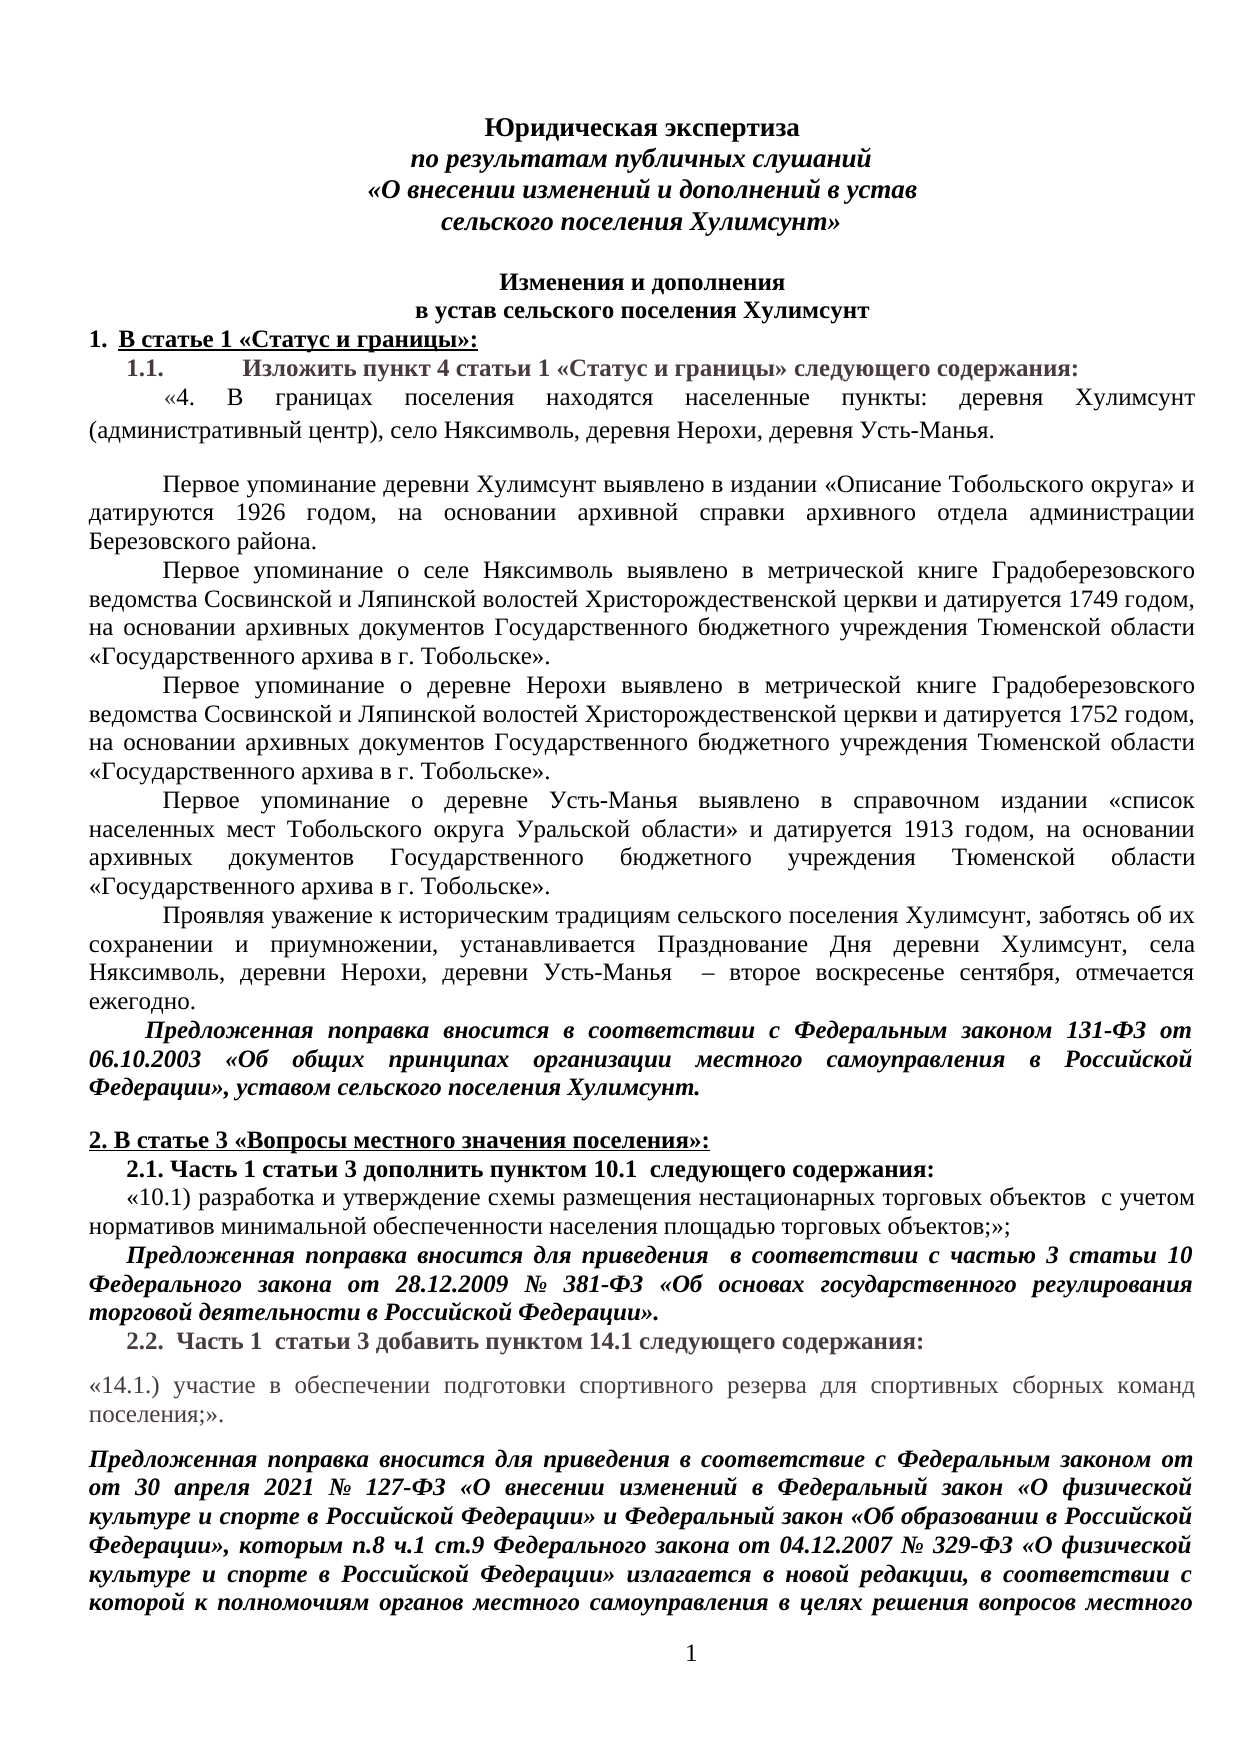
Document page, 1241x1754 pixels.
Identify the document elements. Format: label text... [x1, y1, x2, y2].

list В статье 1 «Статус и границы»: [89, 324, 1196, 353]
list «4. В границах поселения находятся населенные пункты: деревня Хулимсунт (административный центр), село Няксимволь, деревня Нерохи, деревня Усть-Манья. [89, 382, 1196, 444]
text Первое упоминание деревни Хулимсунт выявлено в издании «Описание Тобольского округа» и датируются 1926 годом, на основании архивной справки архивного отдела администрации Березовского района. [89, 469, 1196, 555]
text 2.1. Часть 1 статьи 3 дополнить пунктом 10.1 следующего содержания: [89, 1154, 1196, 1182]
text Предложенная поправка вносится для приведения в соответствии с частью 3 статьи 10 Федерального закона от 28.12.2009 № 381-ФЗ «Об основах государственного регулирования торговой деятельности в Российской Федерации». [89, 1240, 1196, 1326]
text 2. В статье 3 «Вопросы местного значения поселения»: [89, 1101, 1196, 1154]
list Изложить пункт 4 статьи 1 «Статус и границы» следующего содержания: [126, 353, 1196, 382]
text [89, 1444, 1196, 1616]
text сельского поселения Хулимсунт» [89, 204, 1196, 236]
text Первое упоминание о деревне Нерохи выявлено в метрической книге Градоберезовского ведомства Сосвинской и Ляпинской волостей Христорождественской церкви и датируется 1752 годом, на основании архивных документов Государственного бюджетного учреждения Тюменской области «Государственного архива в г. Тобольске». [89, 670, 1196, 785]
text Первое упоминание о селе Няксимволь выявлено в метрической книге Градоберезовского ведомства Сосвинской и Ляпинской волостей Христорождественской церкви и датируется 1749 годом, на основании архивных документов Государственного бюджетного учреждения Тюменской области «Государственного архива в г. Тобольске». [89, 555, 1196, 670]
text Первое упоминание о деревне Усть-Манья выявлено в справочном издании «список населенных мест Тобольского округа Уральской области» и датируется 1913 годом, на основании архивных документов Государственного бюджетного учреждения Тюменской области «Государственного архива в г. Тобольске». [89, 785, 1196, 900]
text Предложенная поправка вносится в соответствии с Федеральным законом 131-ФЗ от 06.10.2003 «Об общих принципах организации местного самоуправления в Российской Федерации», уставом сельского поселения Хулимсунт. [89, 1015, 1196, 1101]
text в устав сельского поселения Хулимсунт [89, 296, 1196, 324]
text по результатам публичных слушаний [89, 142, 1196, 173]
text 2.2. Часть 1 статьи 3 добавить пунктом 14.1 следующего содержания: [89, 1326, 1196, 1355]
text «14.1.) участие в обеспечении подготовки спортивного резерва для спортивных сборных команд поселения;». [89, 1371, 1196, 1428]
text «10.1) разработка и утверждение схемы размещения нестационарных торговых объектов с учетом нормативов минимальной обеспеченности населения площадью торговых объектов;»; [89, 1182, 1196, 1240]
text «О внесении изменений и дополнений в устав [89, 173, 1196, 204]
title Юридическая экспертиза [89, 111, 1196, 142]
text Изменения и дополнения [89, 267, 1196, 296]
text Проявляя уважение к историческим традициям сельского поселения Хулимсунт, заботясь об их сохранении и приумножении, устанавливается Празднование Дня деревни Хулимсунт, села Няксимволь, деревни Нерохи, деревни Усть-Манья – второе воскресенье сентября, отмечается ежегодно. [89, 900, 1196, 1015]
